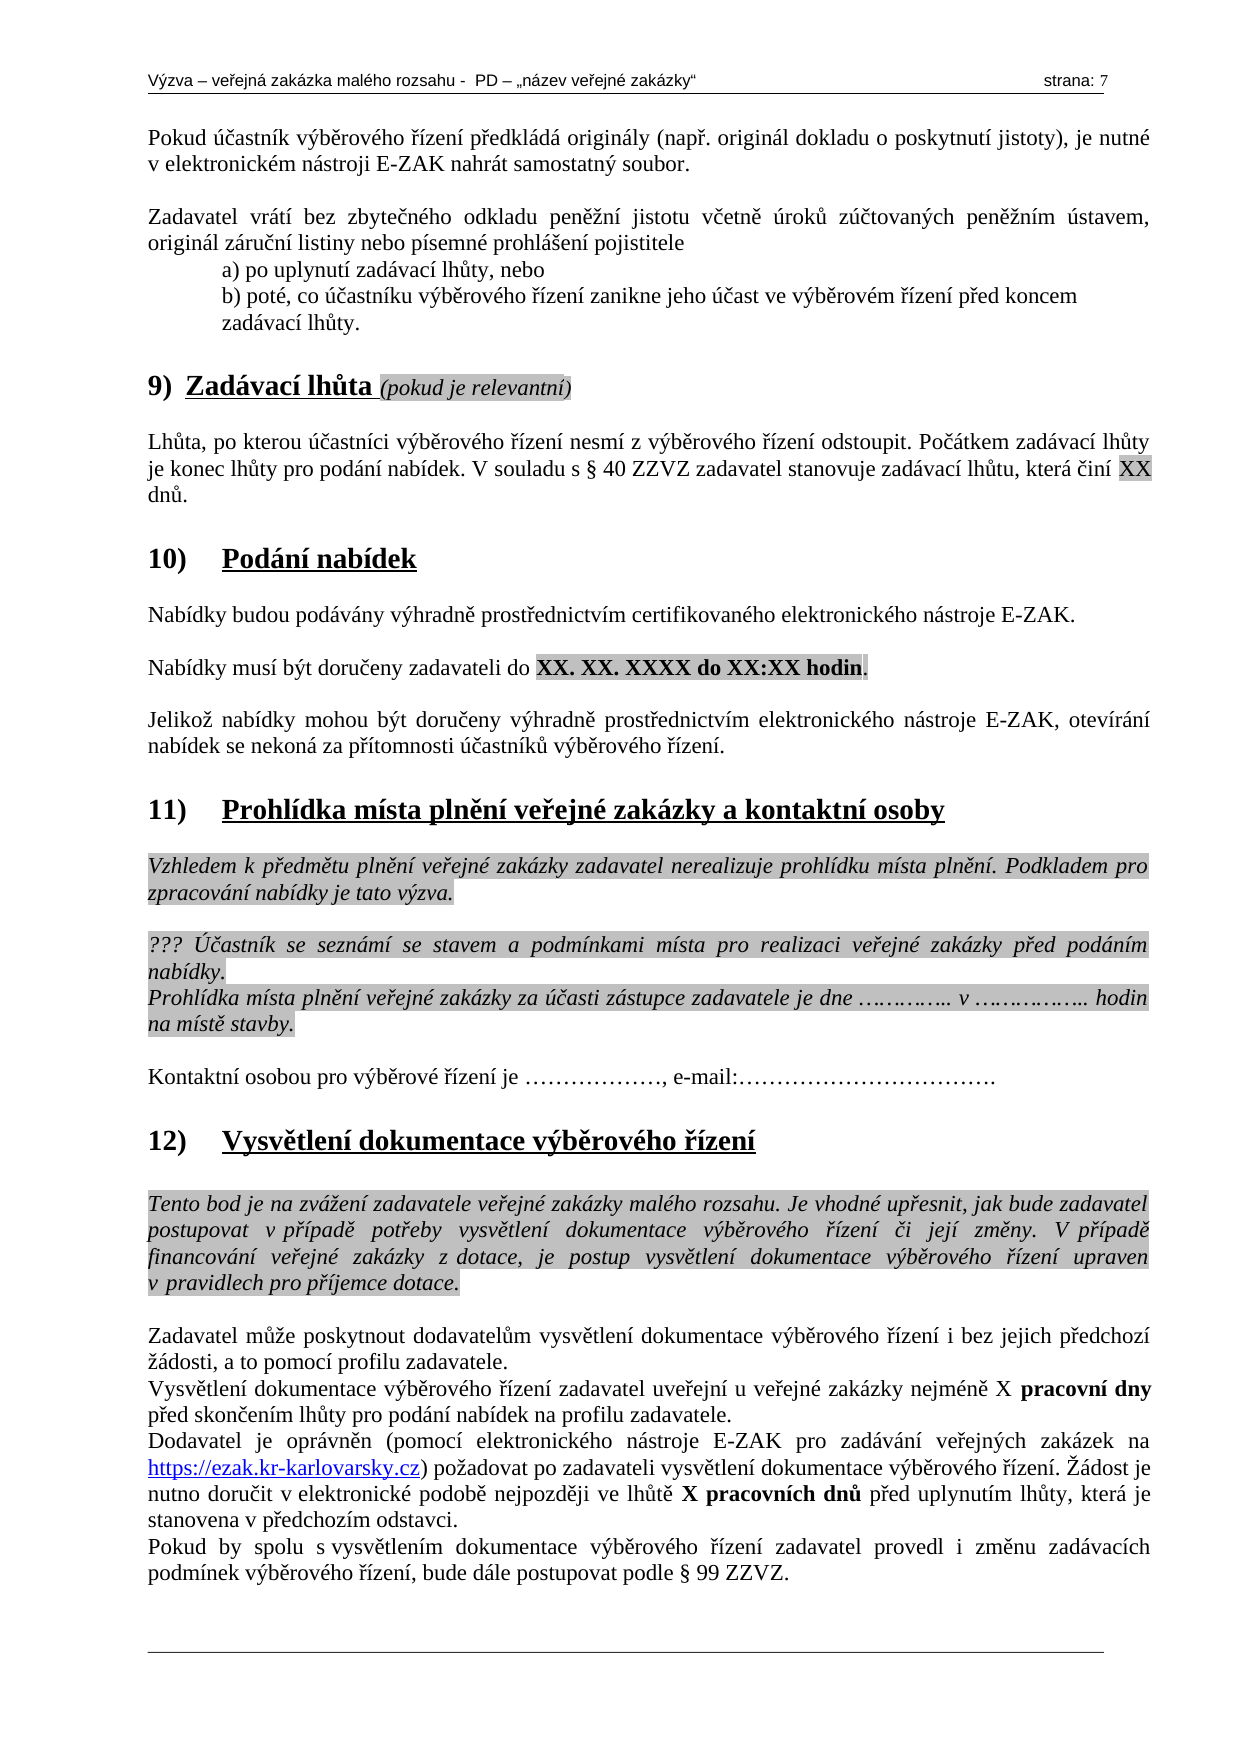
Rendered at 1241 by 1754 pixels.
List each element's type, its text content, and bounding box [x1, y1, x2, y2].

text Zadavatel může poskytnout dodavatelům vysvětlení dokumentace výběrového řízení i bez jejich předchozí žádosti, a to pomocí profilu zadavatele. [148, 1322, 1152, 1375]
text Jelikož nabídky mohou být doručeny výhradně prostřednictvím elektronického nástroje E-ZAK, otevírání nabídek se nekoná za přítomnosti účastníků výběrového řízení. [148, 706, 1152, 759]
text a) po uplynutí zadávací lhůty, nebo [222, 256, 1152, 282]
list Zadávací lhůta (pokud je relevantní) [148, 368, 1152, 402]
text Tento bod je na zvážení zadavatele veřejné zakázky malého rozsahu. Je vhodné upřesnit, jak bude zadavatel postupovat v případě potřeby vysvětlení dokumentace výběrového řízení či její změny. V případě financování veřejné zakázky z dotace, je postup vysvětlení dokumentace výběrového řízení upraven v pravidlech pro příjemce dotace. [460, 1190, 1152, 1296]
list Kontaktní osobou pro výběrové řízení je ………………, e-mail:……………………………. [148, 1063, 1152, 1089]
text Dodavatel je oprávněn (pomocí elektronického nástroje E-ZAK pro zadávání veřejných zakázek na https://ezak.kr-karlovarsky.cz) požadovat po zadavateli vysvětlení dokumentace výběrového řízení. Žádost je nutno doručit v elektronické podobě nejpozději ve lhůtě X pracovních dnů před uplynutím lhůty, která je stanovena v předchozím odstavci. [148, 1427, 1152, 1533]
list Podání nabídek [148, 541, 1152, 574]
text Lhůta, po kterou účastníci výběrového řízení nesmí z výběrového řízení odstoupit. Počátkem zadávací lhůty je konec lhůty pro podání nabídek. V souladu s § 40 ZZVZ zadavatel stanovuje zadávací lhůtu, která činí XX dnů. [148, 428, 1152, 507]
list Vzhledem k předmětu plnění veřejné zakázky zadavatel nerealizuje prohlídku místa plnění. Podkladem pro zpracování nabídky je tato výzva. [148, 852, 1152, 905]
list Prohlídka místa plnění veřejné zakázky za účasti zástupce zadavatele je dne ………….. v …………….. hodin na místě stavby. [295, 984, 1152, 1037]
text Pokud účastník výběrového řízení předkládá originály (např. originál dokladu o poskytnutí jistoty), je nutné v elektronickém nástroji E-ZAK nahrát samostatný soubor. [148, 124, 1152, 177]
text Nabídky budou podávány výhradně prostřednictvím certifikovaného elektronického nástroje E-ZAK. [148, 601, 1152, 627]
text Vysvětlení dokumentace výběrového řízení zadavatel uveřejní u veřejné zakázky nejméně X pracovní dny před skončením lhůty pro podání nabídek na profilu zadavatele. [148, 1375, 1152, 1427]
list Vysvětlení dokumentace výběrového řízení [148, 1123, 1152, 1157]
text Zadavatel vrátí bez zbytečného odkladu peněžní jistotu včetně úroků zúčtovaných peněžním ústavem, originál záruční listiny nebo písemné prohlášení pojistitele [148, 203, 1152, 256]
text b) poté, co účastníku výběrového řízení zanikne jeho účast ve výběrovém řízení před koncem zadávací lhůty. [222, 282, 1152, 335]
list ??? Účastník se seznámí se stavem a podmínkami místa pro realizaci veřejné zakázky před podáním nabídky. [226, 931, 1152, 984]
text Pokud by spolu s vysvětlením dokumentace výběrového řízení zadavatel provedl i změnu zadávacích podmínek výběrového řízení, bude dále postupovat podle § 99 ZZVZ. [148, 1533, 1152, 1586]
list Prohlídka místa plnění veřejné zakázky a kontaktní osoby [148, 792, 1152, 826]
text Nabídky musí být doručeny zadavateli do XX. XX. XXXX do XX:XX hodin. [148, 653, 1152, 680]
